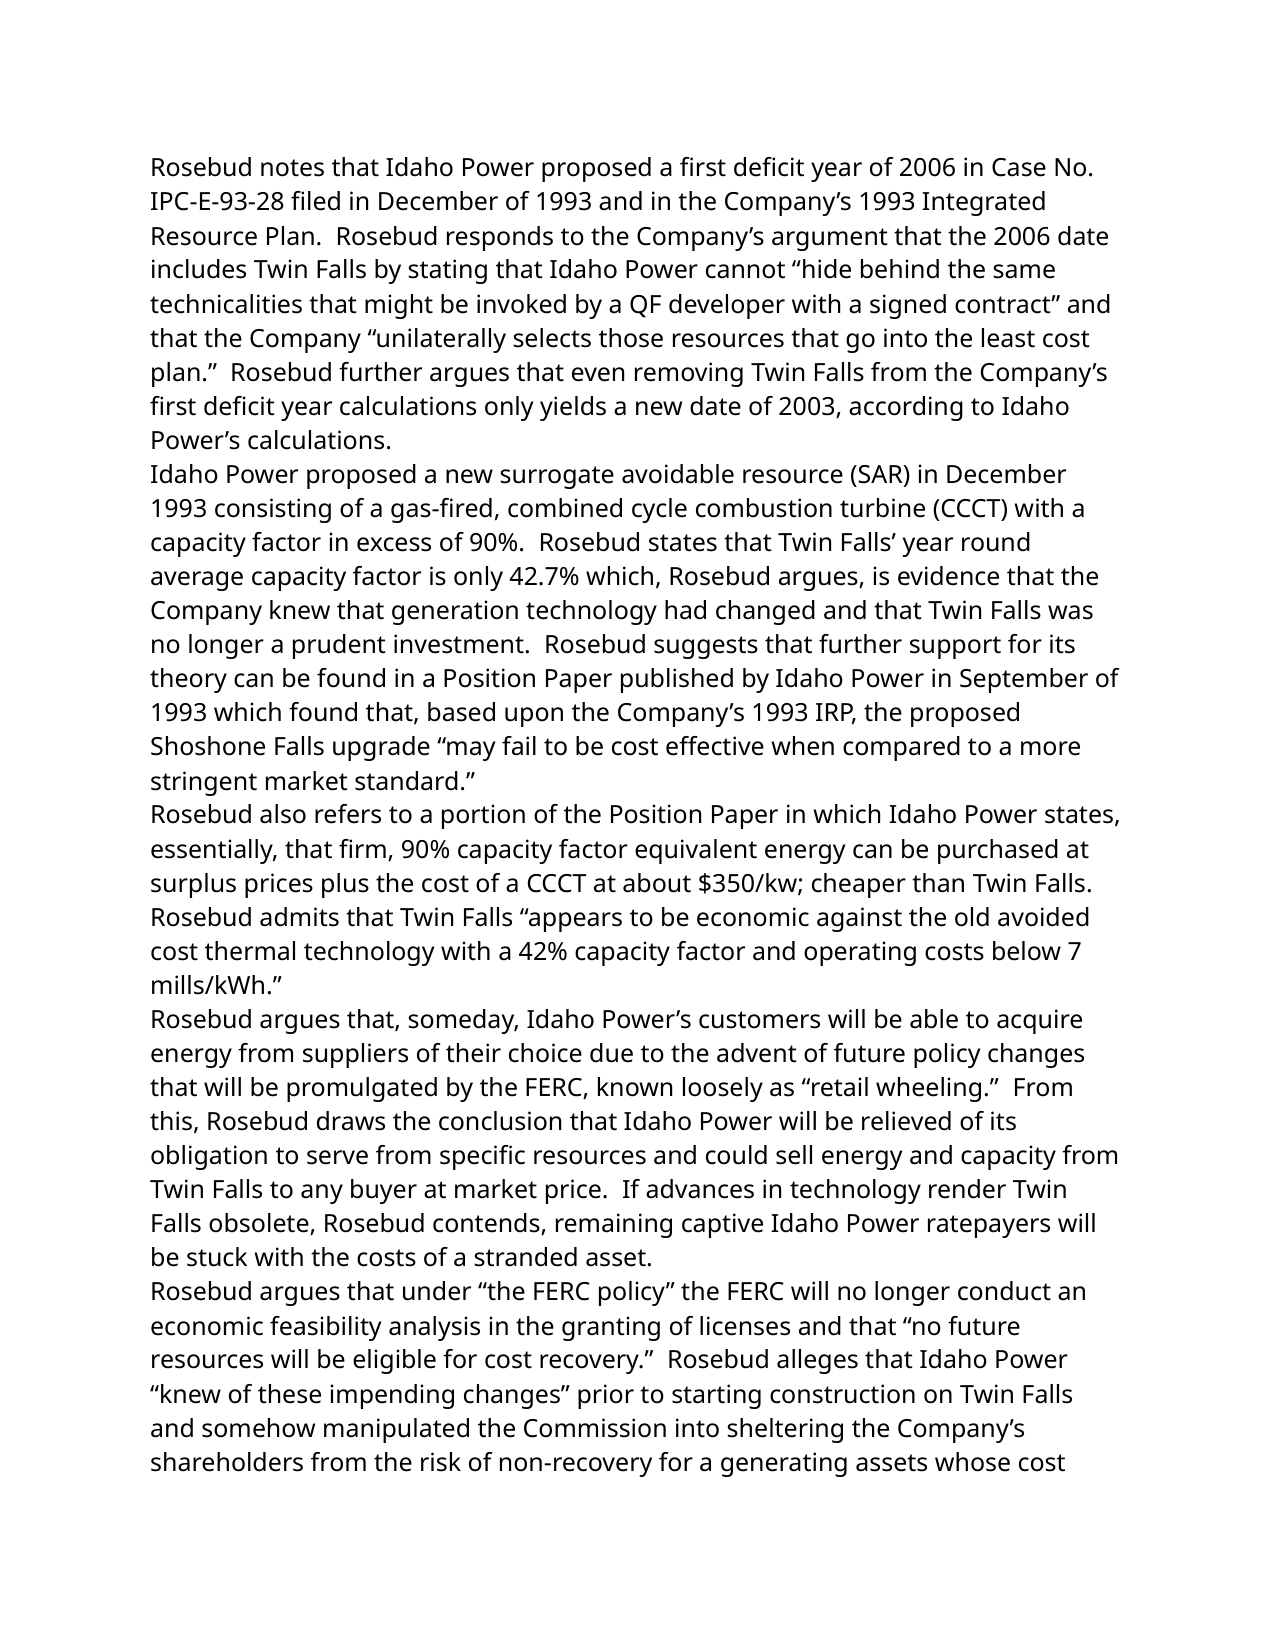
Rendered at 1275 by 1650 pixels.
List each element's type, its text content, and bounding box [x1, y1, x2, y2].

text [150, 1274, 1125, 1478]
text Idaho Power proposed a new surrogate avoidable resource (SAR) in December 1993 consisting of a gas-fired, combined cycle combustion turbine (CCCT) with a capacity factor in excess of 90%. Rosebud states that Twin Falls’ year round average capacity factor is only 42.7% which, Rosebud argues, is evidence that the Company knew that generation technology had changed and that Twin Falls was no longer a prudent investment. Rosebud suggests that further support for its theory can be found in a Position Paper published by Idaho Power in September of 1993 which found that, based upon the Company’s 1993 IRP, the proposed Shoshone Falls upgrade “may fail to be cost effective when compared to a more stringent market standard.” [150, 457, 1125, 797]
text Rosebud argues that, someday, Idaho Power’s customers will be able to acquire energy from suppliers of their choice due to the advent of future policy changes that will be promulgated by the FERC, known loosely as “retail wheeling.” From this, Rosebud draws the conclusion that Idaho Power will be relieved of its obligation to serve from specific resources and could sell energy and capacity from Twin Falls to any buyer at market price. If advances in technology render Twin Falls obsolete, Rosebud contends, remaining captive Idaho Power ratepayers will be stuck with the costs of a stranded asset. [150, 1002, 1125, 1274]
text Rosebud notes that Idaho Power proposed a first deficit year of 2006 in Case No. IPC-E-93-28 filed in December of 1993 and in the Company’s 1993 Integrated Resource Plan. Rosebud responds to the Company’s argument that the 2006 date includes Twin Falls by stating that Idaho Power cannot “hide behind the same technicalities that might be invoked by a QF developer with a signed contract” and that the Company “unilaterally selects those resources that go into the least cost plan.” Rosebud further argues that even removing Twin Falls from the Company’s first deficit year calculations only yields a new date of 2003, according to Idaho Power’s calculations. [150, 150, 1125, 457]
text Rosebud also refers to a portion of the Position Paper in which Idaho Power states, essentially, that firm, 90% capacity factor equivalent energy can be purchased at surplus prices plus the cost of a CCCT at about $350/kw; cheaper than Twin Falls. Rosebud admits that Twin Falls “appears to be economic against the old avoided cost thermal technology with a 42% capacity factor and operating costs below 7 mills/kWh.” [150, 797, 1125, 1002]
